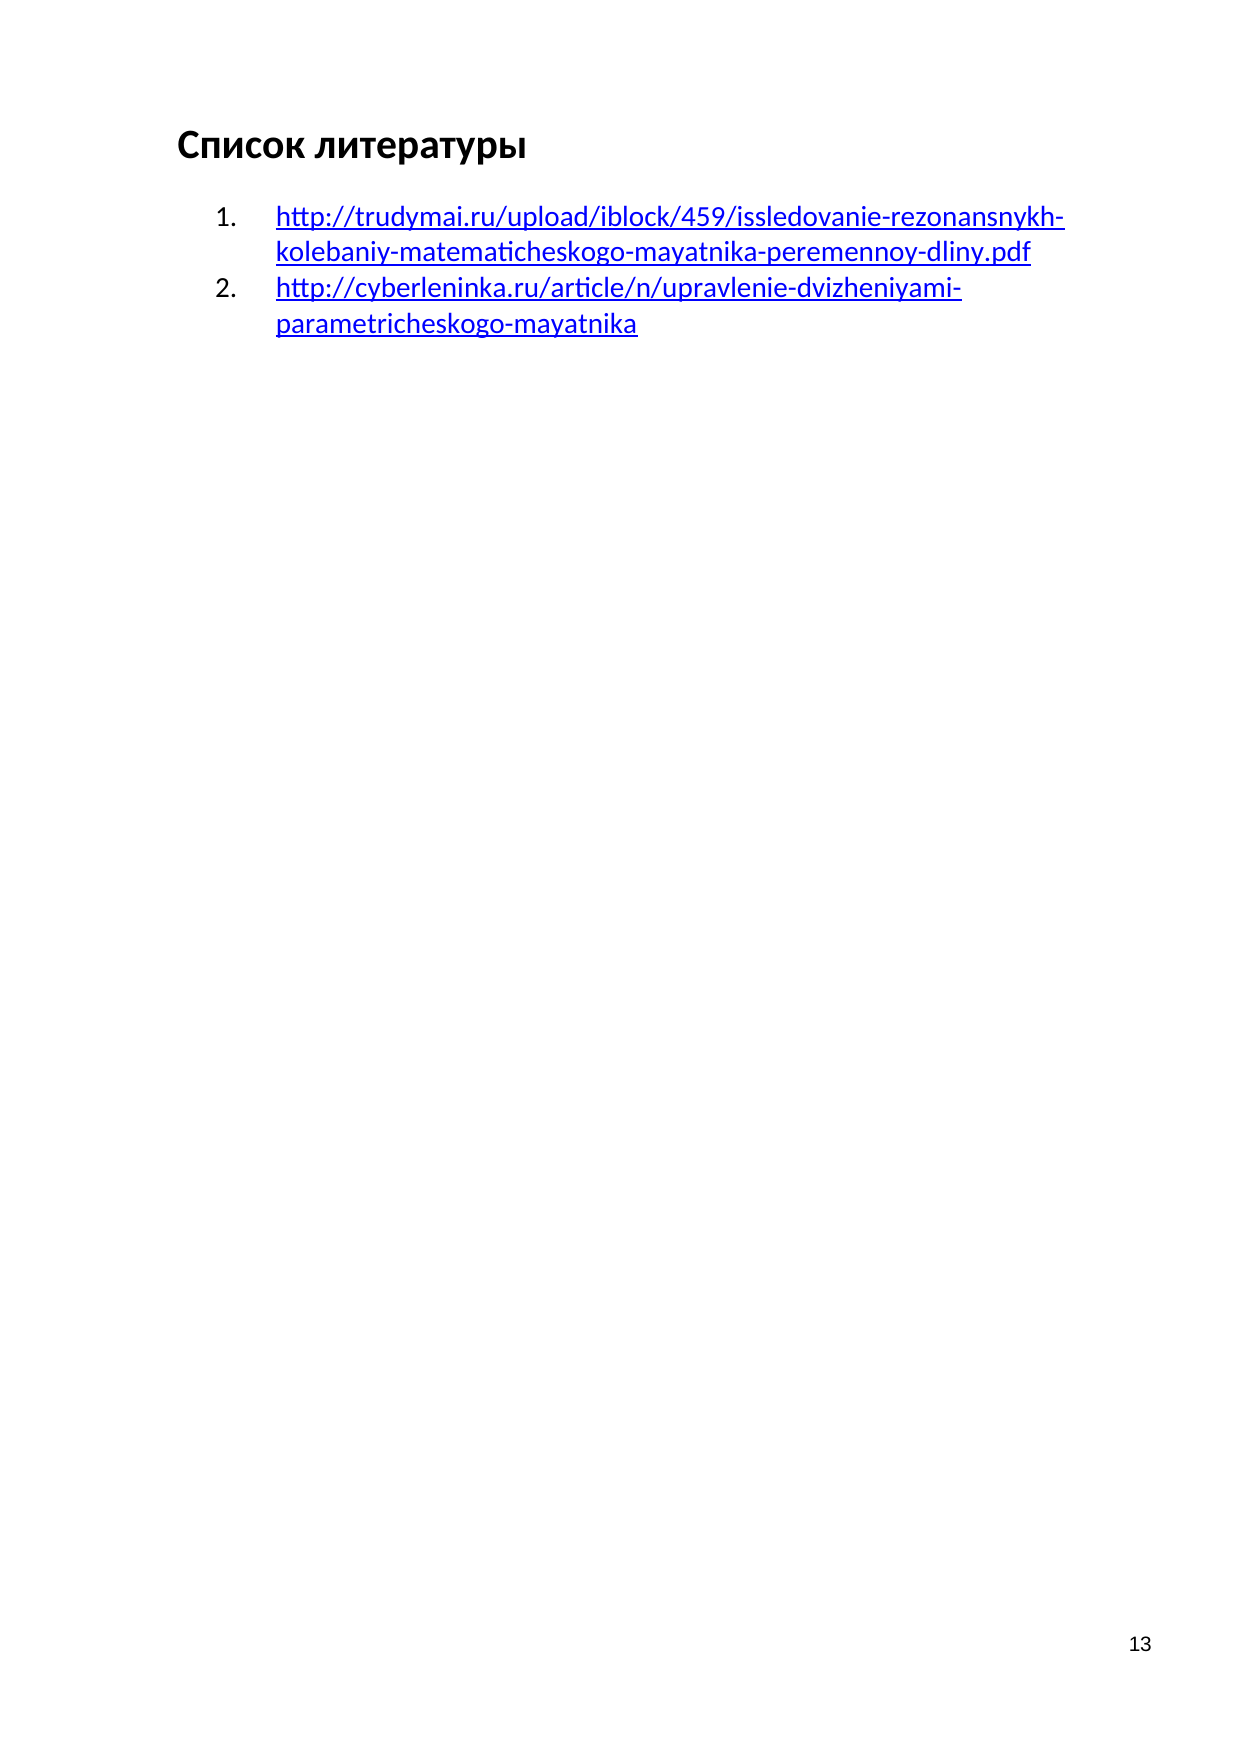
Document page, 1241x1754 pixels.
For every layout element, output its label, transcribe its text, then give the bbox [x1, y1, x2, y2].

subtitle Список литературы [177, 118, 1152, 169]
list http://trudymai.ru/upload/iblock/459/issledovanie-rezonansnykh-kolebaniy-matematicheskogo-mayatnika-peremennoy-dliny.pdf [215, 198, 1152, 269]
list http://cyberleninka.ru/article/n/upravlenie-dvizheniyami-parametricheskogo-mayatnika [215, 269, 1152, 340]
